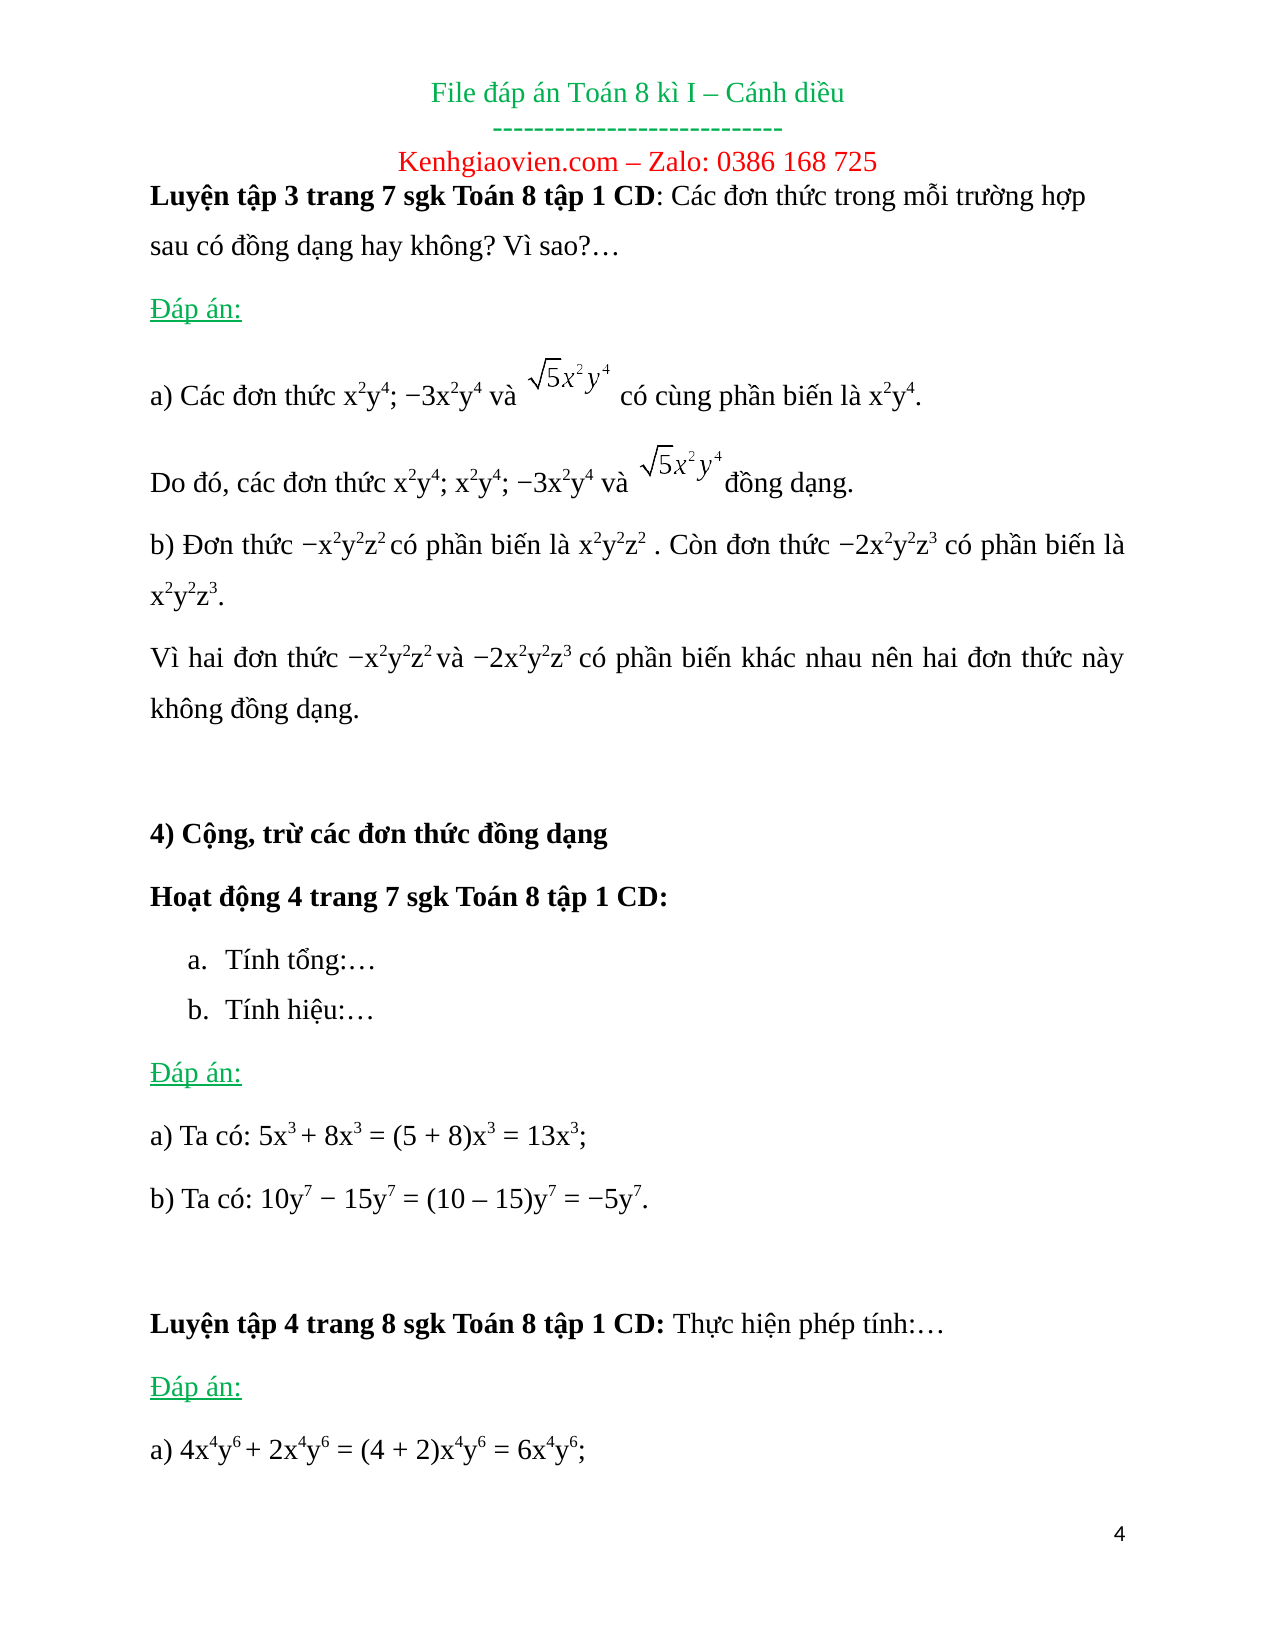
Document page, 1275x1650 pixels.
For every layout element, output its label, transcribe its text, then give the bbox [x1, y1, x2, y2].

text Luyện tập 4 trang 8 sgk Toán 8 tập 1 CD: Thực hiện phép tính:… [150, 1307, 1125, 1340]
text Đáp án: [150, 1369, 1125, 1403]
text Đáp án: [150, 291, 1125, 325]
text a) Các đơn thức x2y4; −3x2y4 và có cùng phần biến là x2y4. [150, 354, 1125, 411]
text Vì hai đơn thức −x2y2z2 và −2x2y2z3 có phần biến khác nhau nên hai đơn thức này không đồng dạng. [150, 641, 1125, 724]
text a) 4x4y6 + 2x4y6 = (4 + 2)x4y6 = 6x4y6; [150, 1432, 1125, 1466]
text Do đó, các đơn thức x2y4; x2y4; −3x2y4 và đồng dạng. [150, 441, 1125, 498]
text Luyện tập 3 trang 7 sgk Toán 8 tập 1 CD: Các đơn thức trong mỗi trường hợp sau có đồng dạng hay không? Vì sao?… [150, 178, 1125, 262]
text b) Đơn thức −x2y2z2 có phần biến là x2y2z2 . Còn đơn thức −2x2y2z3 có phần biến là x2y2z3. [150, 527, 1125, 611]
list Tính hiệu:… [187, 992, 1125, 1026]
text a) Ta có: 5x3 + 8x3 = (5 + 8)x3 = 13x3; [150, 1118, 1125, 1152]
text Hoạt động 4 trang 7 sgk Toán 8 tập 1 CD: [150, 879, 1125, 913]
text b) Ta có: 10y7 − 15y7 = (10 – 15)y7 = −5y7. [150, 1181, 1125, 1214]
text Đáp án: [150, 1055, 1125, 1089]
text 4) Cộng, trừ các đơn thức đồng dạng [150, 817, 1125, 850]
list Tính tổng:… [187, 942, 1125, 976]
